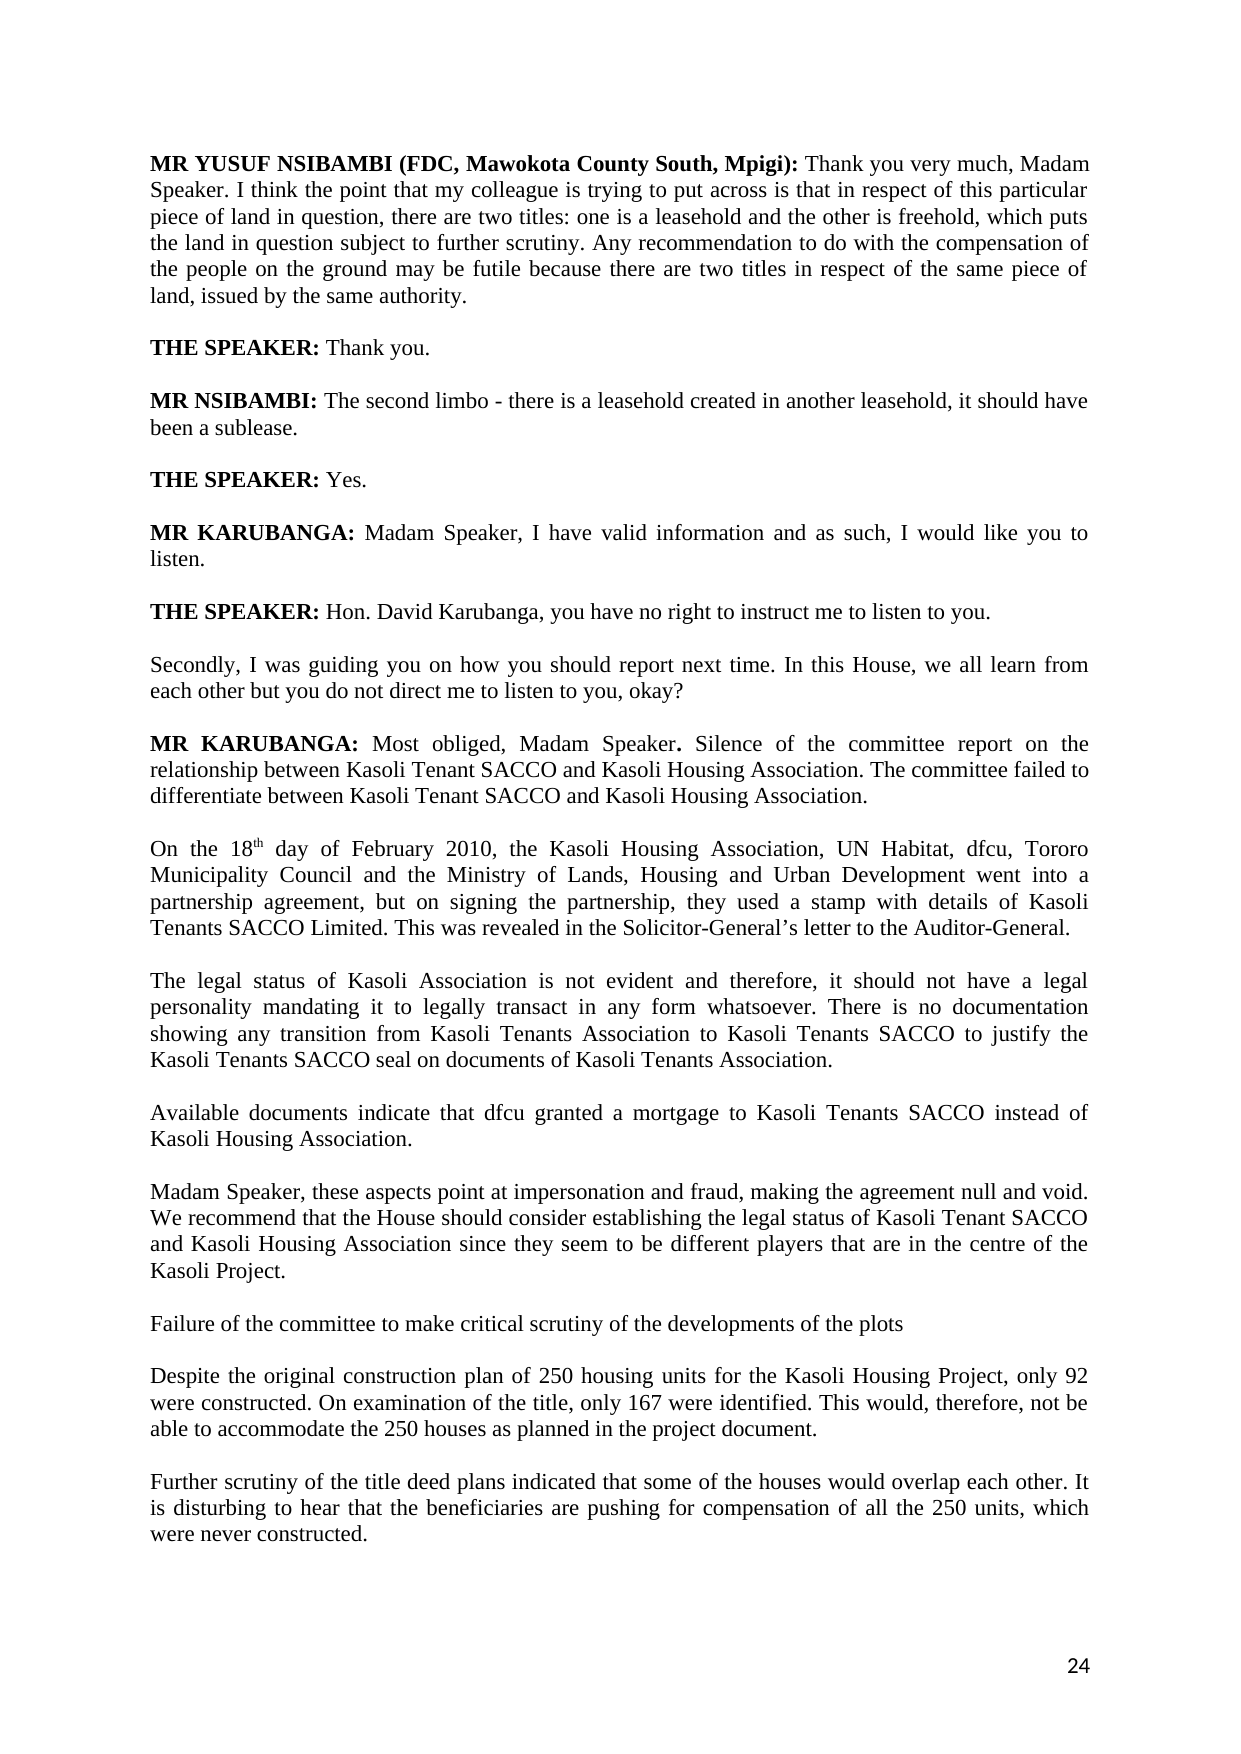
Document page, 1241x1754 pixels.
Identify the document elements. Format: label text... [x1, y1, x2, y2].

text THE SPEAKER: Thank you. [150, 334, 1090, 361]
text Further scrutiny of the title deed plans indicated that some of the houses would overlap each other. It is disturbing to hear that the beneficiaries are pushing for compensation of all the 250 units, which were never constructed. [150, 1468, 1090, 1547]
text MR NSIBAMBI: The second limbo - there is a leasehold created in another leasehold, it should have been a sublease. [150, 387, 1090, 440]
text On the 18th day of February 2010, the Kasoli Housing Association, UN Habitat, dfcu, Tororo Municipality Council and the Ministry of Lands, Housing and Urban Development went into a partnership agreement, but on signing the partnership, they used a stamp with details of Kasoli Tenants SACCO Limited. This was revealed in the Solicitor-General’s letter to the Auditor-General. [150, 835, 1090, 941]
text The legal status of Kasoli Association is not evident and therefore, it should not have a legal personality mandating it to legally transact in any form whatsoever. There is no documentation showing any transition from Kasoli Tenants Association to Kasoli Tenants SACCO to justify the Kasoli Tenants SACCO seal on documents of Kasoli Tenants Association. [150, 967, 1090, 1072]
text Available documents indicate that dfcu granted a mortgage to Kasoli Tenants SACCO instead of Kasoli Housing Association. [150, 1099, 1090, 1151]
text THE SPEAKER: Yes. [150, 466, 1090, 493]
text Secondly, I was guiding you on how you should report next time. In this House, we all learn from each other but you do not direct me to listen to you, okay? [150, 651, 1090, 703]
text Failure of the committee to make critical scrutiny of the developments of the plots [150, 1309, 1090, 1336]
text MR KARUBANGA: Madam Speaker, I have valid information and as such, I would like you to listen. [150, 519, 1090, 572]
text MR KARUBANGA: Most obliged, Madam Speaker. Silence of the committee report on the relationship between Kasoli Tenant SACCO and Kasoli Housing Association. The committee failed to differentiate between Kasoli Tenant SACCO and Kasoli Housing Association. [150, 730, 1090, 809]
text THE SPEAKER: Hon. David Karubanga, you have no right to instruct me to listen to you. [150, 598, 1090, 624]
text Despite the original construction plan of 250 housing units for the Kasoli Housing Project, only 92 were constructed. On examination of the title, only 167 were identified. This would, therefore, not be able to accommodate the 250 houses as planned in the project document. [150, 1362, 1090, 1441]
text Madam Speaker, these aspects point at impersonation and fraud, making the agreement null and void. We recommend that the House should consider establishing the legal status of Kasoli Tenant SACCO and Kasoli Housing Association since they seem to be different players that are in the centre of the Kasoli Project. [150, 1178, 1090, 1283]
text MR YUSUF NSIBAMBI (FDC, Mawokota County South, Mpigi): Thank you very much, Madam Speaker. I think the point that my colleague is trying to put across is that in respect of this particular piece of land in question, there are two titles: one is a leasehold and the other is freehold, which puts the land in question subject to further scrutiny. Any recommendation to do with the compensation of the people on the ground may be futile because there are two titles in respect of the same piece of land, issued by the same authority. [150, 150, 1090, 308]
